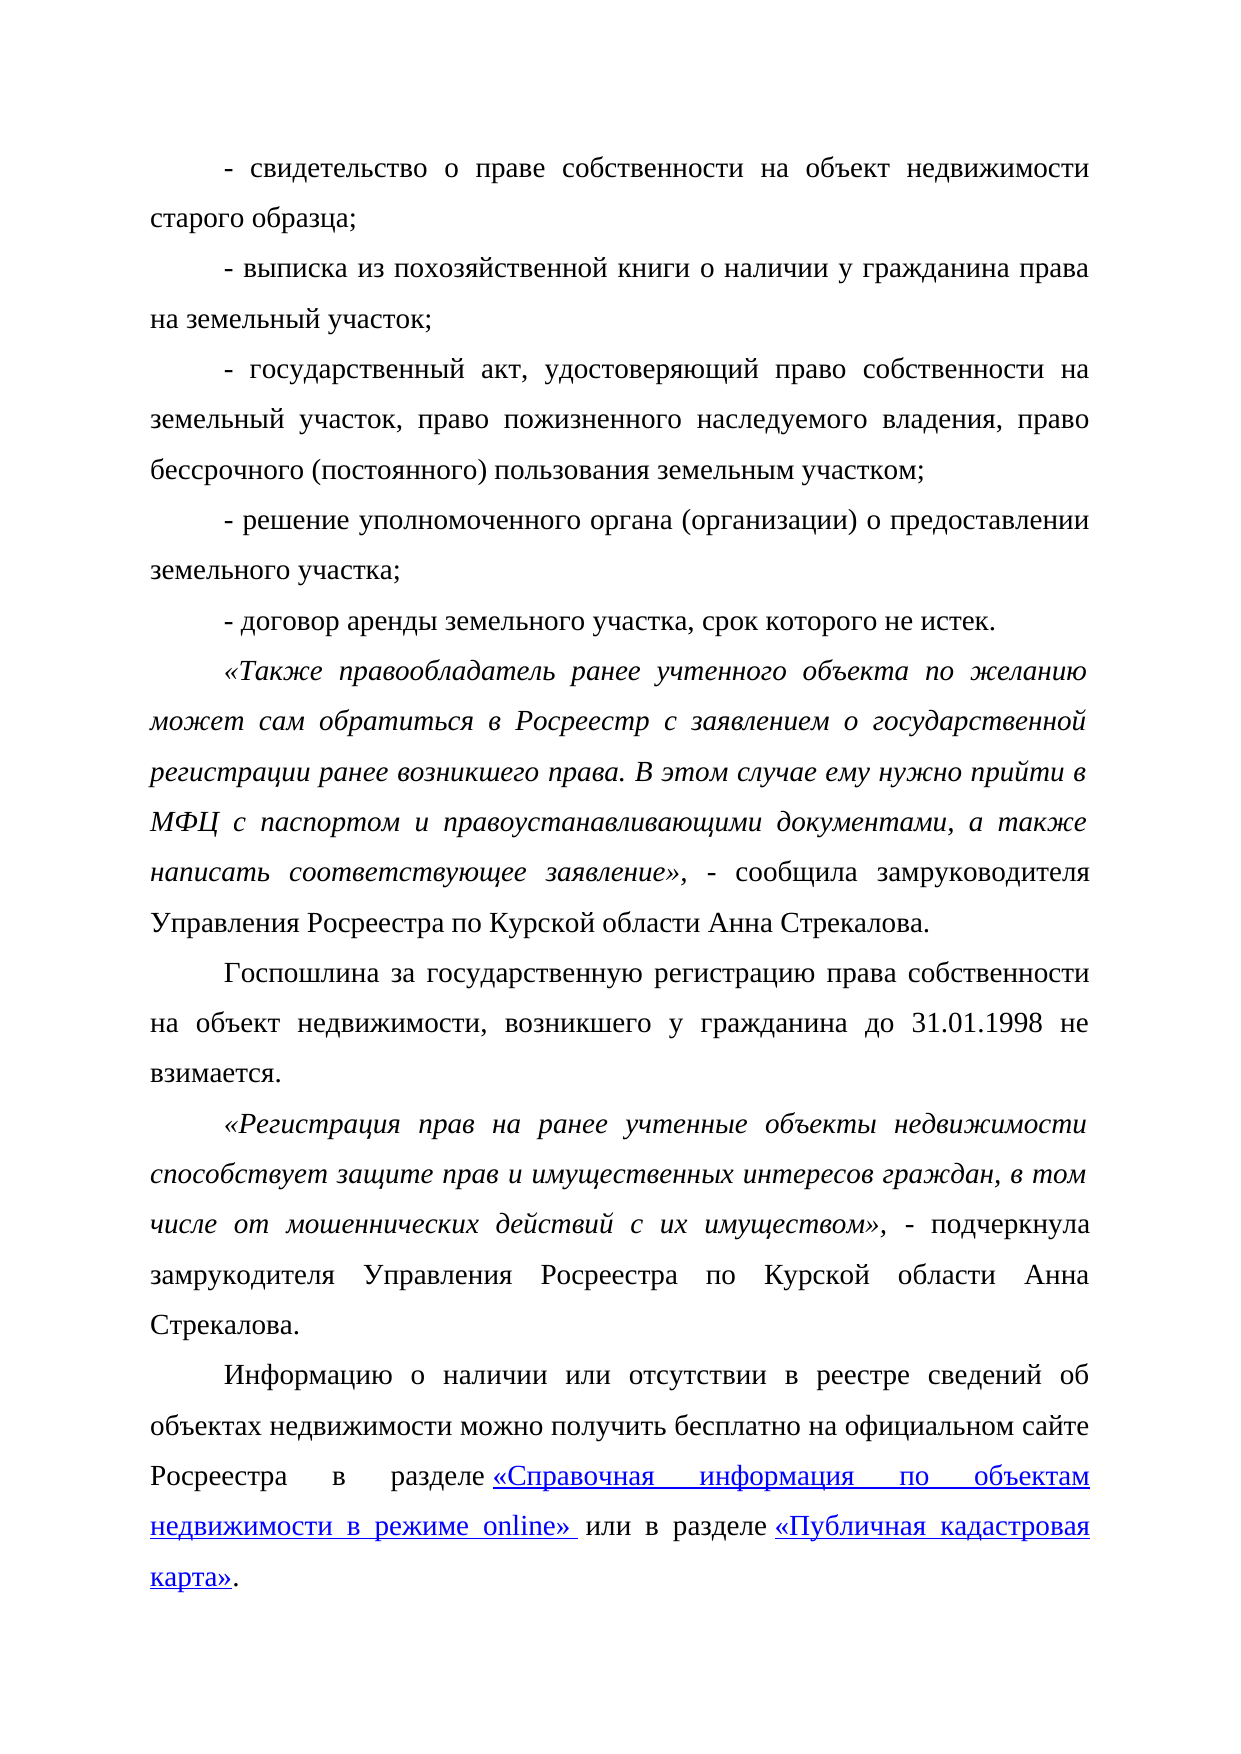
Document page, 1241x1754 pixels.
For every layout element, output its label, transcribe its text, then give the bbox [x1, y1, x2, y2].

text «Регистрация прав на ранее учтенные объекты недвижимости способствует защите прав и имущественных интересов граждан, в том числе от мошеннических действий с их имуществом», - подчеркнула замрукодителя Управления Росреестра по Курской области Анна Стрекалова. Информацию о наличии или отсутствии в реестре сведений об объектах недвижимости можно получить бесплатно на официальном сайте Росреестра в разделе «Справочная информация по объектам недвижимости в режиме online» или в разделе «Публичная кадастровая карта». [150, 1106, 1090, 1592]
text «Также правообладатель ранее учтенного объекта по желанию может сам обратиться в Росреестр с заявлением о государственной регистрации ранее возникшего права. В этом случае ему нужно прийти в МФЦ с паспортом и правоустанавливающими документами, а также написать соответствующее заявление», - сообщила замруководителя Управления Росреестра по Курской области Анна Стрекалова. [150, 653, 1090, 938]
text - свидетельство о праве собственности на объект недвижимости старого образца; [150, 150, 1090, 234]
text - государственный акт, удостоверяющий право собственности на земельный участок, право пожизненного наследуемого владения, право бессрочного (постоянного) пользования земельным участком; [150, 351, 1090, 485]
text - выписка из похозяйственной книги о наличии у гражданина права на земельный участок; [150, 251, 1090, 334]
text - решение уполномоченного органа (организации) о предоставлении земельного участка; [150, 502, 1090, 586]
text Госпошлина за государственную регистрацию права собственности на объект недвижимости, возникшего у гражданина до 31.01.1998 не взимается. [150, 955, 1090, 1089]
text - договор аренды земельного участка, срок которого не истек. [150, 603, 1090, 636]
